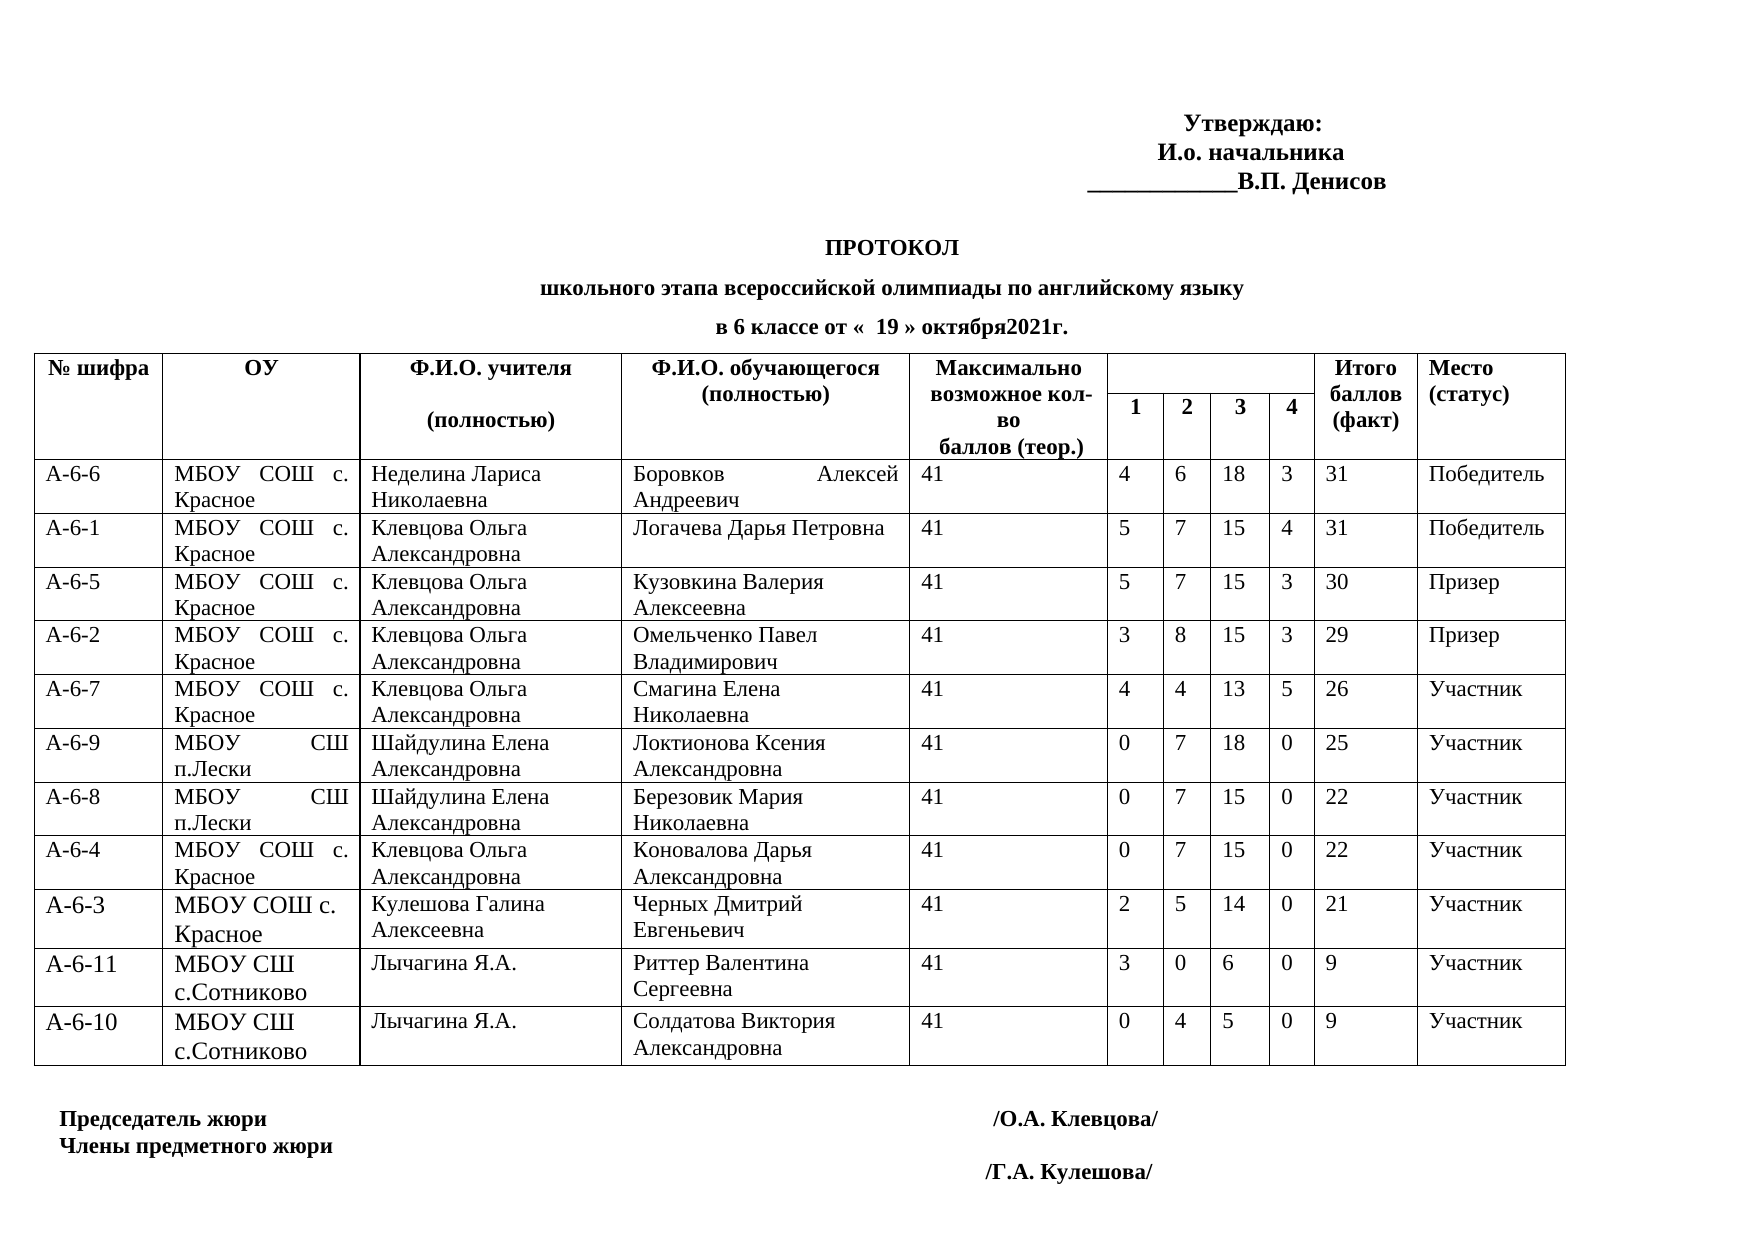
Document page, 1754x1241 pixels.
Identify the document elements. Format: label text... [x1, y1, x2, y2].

table_cell 15 [1211, 621, 1269, 674]
table_cell 7 [1164, 783, 1210, 835]
table_cell Победитель [1418, 460, 1565, 513]
table_cell 3 [1211, 394, 1269, 459]
table_cell МБОУ СШ п.Лески [163, 783, 359, 835]
table_cell 4 [1108, 460, 1163, 513]
table_cell 7 [1164, 729, 1210, 782]
table_cell Участник [1418, 836, 1565, 889]
table_cell 41 [910, 783, 1107, 835]
table_cell Участник [1418, 783, 1565, 835]
table_cell 0 [1270, 1007, 1314, 1065]
table_header Ф.И.О. учителя (полностью) [361, 354, 621, 459]
table_cell А-6-5 [35, 568, 162, 620]
table_header ОУ [163, 354, 359, 459]
text /Г.А. Кулешова/ [59, 1158, 1725, 1184]
table_cell 4 [1164, 675, 1210, 728]
table_header Итого баллов (факт) [1315, 354, 1417, 459]
table_cell Клевцова Ольга овна [361, 568, 621, 620]
table_cell 9 [1315, 1007, 1417, 1065]
table_cell 25 [1315, 729, 1417, 782]
table_cell Шайдулина Елена овна [361, 729, 621, 782]
table_header Место (статус) [1418, 354, 1565, 459]
table_cell 13 [1211, 675, 1269, 728]
table_cell МБОУ СОШ с. Красное [163, 514, 359, 567]
table_cell 26 [1315, 675, 1417, 728]
table_cell 8 [1164, 621, 1210, 674]
table_cell 41 [910, 568, 1107, 620]
table_cell 0 [1270, 890, 1314, 948]
table_cell Шайдулина Елена овна [361, 783, 621, 835]
table_cell Локтионова Ксения овна [622, 729, 909, 782]
table_cell 18 [1211, 460, 1269, 513]
table_cell 5 [1211, 1007, 1269, 1065]
table_cell 22 [1315, 836, 1417, 889]
table_cell Клевцова Ольга овна [361, 675, 621, 728]
table_cell 4 [1164, 1007, 1210, 1065]
table_cell Боровков Алексей Андреевич [622, 460, 909, 513]
text Члены предметного жюри [59, 1132, 1725, 1158]
table_cell 41 [910, 675, 1107, 728]
table_cell 5 [1108, 514, 1163, 567]
table_cell 6 [1211, 949, 1269, 1006]
table_cell 0 [1108, 729, 1163, 782]
table_cell 0 [1108, 836, 1163, 889]
table_cell Кузовкина Валерия Алексеевна [622, 568, 909, 620]
table_cell А-6-10 [35, 1007, 162, 1065]
table_cell 4 [1270, 514, 1314, 567]
table_cell Коновалова Дарья овна [622, 836, 909, 889]
table_header Ф.И.О. обучающегося (полностью) [622, 354, 909, 459]
table_cell 41 [910, 1007, 1107, 1065]
table_cell 15 [1211, 836, 1269, 889]
table_cell 15 [1211, 568, 1269, 620]
table_header № шифра [35, 354, 162, 459]
table_cell 29 [1315, 621, 1417, 674]
table_cell Участник [1418, 675, 1565, 728]
table_cell А-6-8 [35, 783, 162, 835]
table_header [1108, 354, 1314, 392]
table_cell А-6-3 [35, 890, 162, 948]
table_cell Неделина Лариса Николаевна [361, 460, 621, 513]
table_cell А-6-1 [35, 514, 162, 567]
table_cell 41 [910, 890, 1107, 948]
table_cell 31 [1315, 460, 1417, 513]
table_cell Участник [1418, 1007, 1565, 1065]
table_cell Участник [1418, 729, 1565, 782]
table_cell Риттер Валентина Сергеевна [622, 949, 909, 1006]
table_cell Участник [1418, 890, 1565, 948]
table_cell А-6-7 [35, 675, 162, 728]
table_cell Логачева Дарья Петровна [622, 514, 909, 567]
table_cell Участник [1418, 949, 1565, 1006]
table_cell 41 [910, 621, 1107, 674]
table_cell 18 [1211, 729, 1269, 782]
table_cell МБОУ СОШ с. Красное [163, 836, 359, 889]
table_cell МБОУ СШ с.Сотниково [163, 1007, 359, 1065]
table_header Максимально возможное кол-во баллов (теор.) [910, 354, 1107, 459]
table_cell 3 [1270, 460, 1314, 513]
table_cell Омельченко Павел Владимирович [622, 621, 909, 674]
table_cell 3 [1270, 568, 1314, 620]
table_cell 0 [1270, 836, 1314, 889]
table_cell Клевцова Ольга овна [361, 836, 621, 889]
text ____________В.П. Денисов [59, 166, 1725, 195]
table_cell А-6-6 [35, 460, 162, 513]
table_cell Березовик Мария Николаевна [622, 783, 909, 835]
table_cell 5 [1164, 890, 1210, 948]
table_cell МБОУ СОШ с. Красное [163, 568, 359, 620]
table_cell 14 [1211, 890, 1269, 948]
table_cell 41 [910, 949, 1107, 1006]
table_cell Призер [1418, 621, 1565, 674]
table_cell 41 [910, 514, 1107, 567]
table_cell 0 [1108, 783, 1163, 835]
table_cell 5 [1270, 675, 1314, 728]
table_cell Лычагина Я.А. [361, 1007, 621, 1065]
table_cell 0 [1108, 1007, 1163, 1065]
table_cell Призер [1418, 568, 1565, 620]
text школьного этапа всероссийской олимпиады по английскому языку [59, 274, 1725, 300]
table_cell 41 [910, 836, 1107, 889]
table_cell МБОУ СОШ с. Красное [163, 460, 359, 513]
table_cell 7 [1164, 836, 1210, 889]
table_cell 3 [1108, 621, 1163, 674]
table_cell Клевцова Ольга овна [361, 514, 621, 567]
table_cell 2 [1108, 890, 1163, 948]
table_cell МБОУ СОШ с. Красное [163, 675, 359, 728]
table_cell 9 [1315, 949, 1417, 1006]
table_cell 31 [1315, 514, 1417, 567]
table_cell МБОУ СШ п.Лески [163, 729, 359, 782]
text ПРОТОКОЛ [59, 234, 1725, 261]
table_cell А-6-11 [35, 949, 162, 1006]
table_cell 0 [1270, 783, 1314, 835]
table_cell 3 [1108, 949, 1163, 1006]
text в 6 классе от « 19 » октября2021г. [59, 313, 1725, 339]
text Председатель жюри /О.А. Клевцова/ [59, 1105, 1725, 1132]
table_cell Клевцова Ольга овна [361, 621, 621, 674]
table_cell 7 [1164, 514, 1210, 567]
table_cell 41 [910, 460, 1107, 513]
table_cell 41 [910, 729, 1107, 782]
table_cell 7 [1164, 568, 1210, 620]
table_cell А-6-2 [35, 621, 162, 674]
text Утверждаю: [59, 108, 1725, 137]
table_cell 0 [1164, 949, 1210, 1006]
table_cell 15 [1211, 783, 1269, 835]
table_cell Лычагина Я.А. [361, 949, 621, 1006]
table_cell МБОУ СШ с.Сотниково [163, 949, 359, 1006]
table_cell 3 [1270, 621, 1314, 674]
table_cell 0 [1270, 949, 1314, 1006]
table_cell 15 [1211, 514, 1269, 567]
table_cell Кулешова Галина Алексеевна [361, 890, 621, 948]
table_cell Смагина Елена Николаевна [622, 675, 909, 728]
table_cell МБОУ СОШ с. Красное [163, 621, 359, 674]
table_cell 1 [1108, 394, 1163, 459]
table_cell Победитель [1418, 514, 1565, 567]
table_cell 2 [1164, 394, 1210, 459]
table_cell 6 [1164, 460, 1210, 513]
table_cell А-6-4 [35, 836, 162, 889]
table_cell 0 [1270, 729, 1314, 782]
table_cell 4 [1270, 394, 1314, 459]
table_cell 21 [1315, 890, 1417, 948]
table_cell МБОУ СОШ с. Красное [163, 890, 359, 948]
text И.о. начальника [59, 137, 1725, 166]
table_cell А-6-9 [35, 729, 162, 782]
table_cell 5 [1108, 568, 1163, 620]
table_cell Черных Дмитрий Евгеньевич [622, 890, 909, 948]
table_cell Солдатова Виктория овна [622, 1007, 909, 1065]
table_cell 22 [1315, 783, 1417, 835]
table_cell 4 [1108, 675, 1163, 728]
table_cell 30 [1315, 568, 1417, 620]
